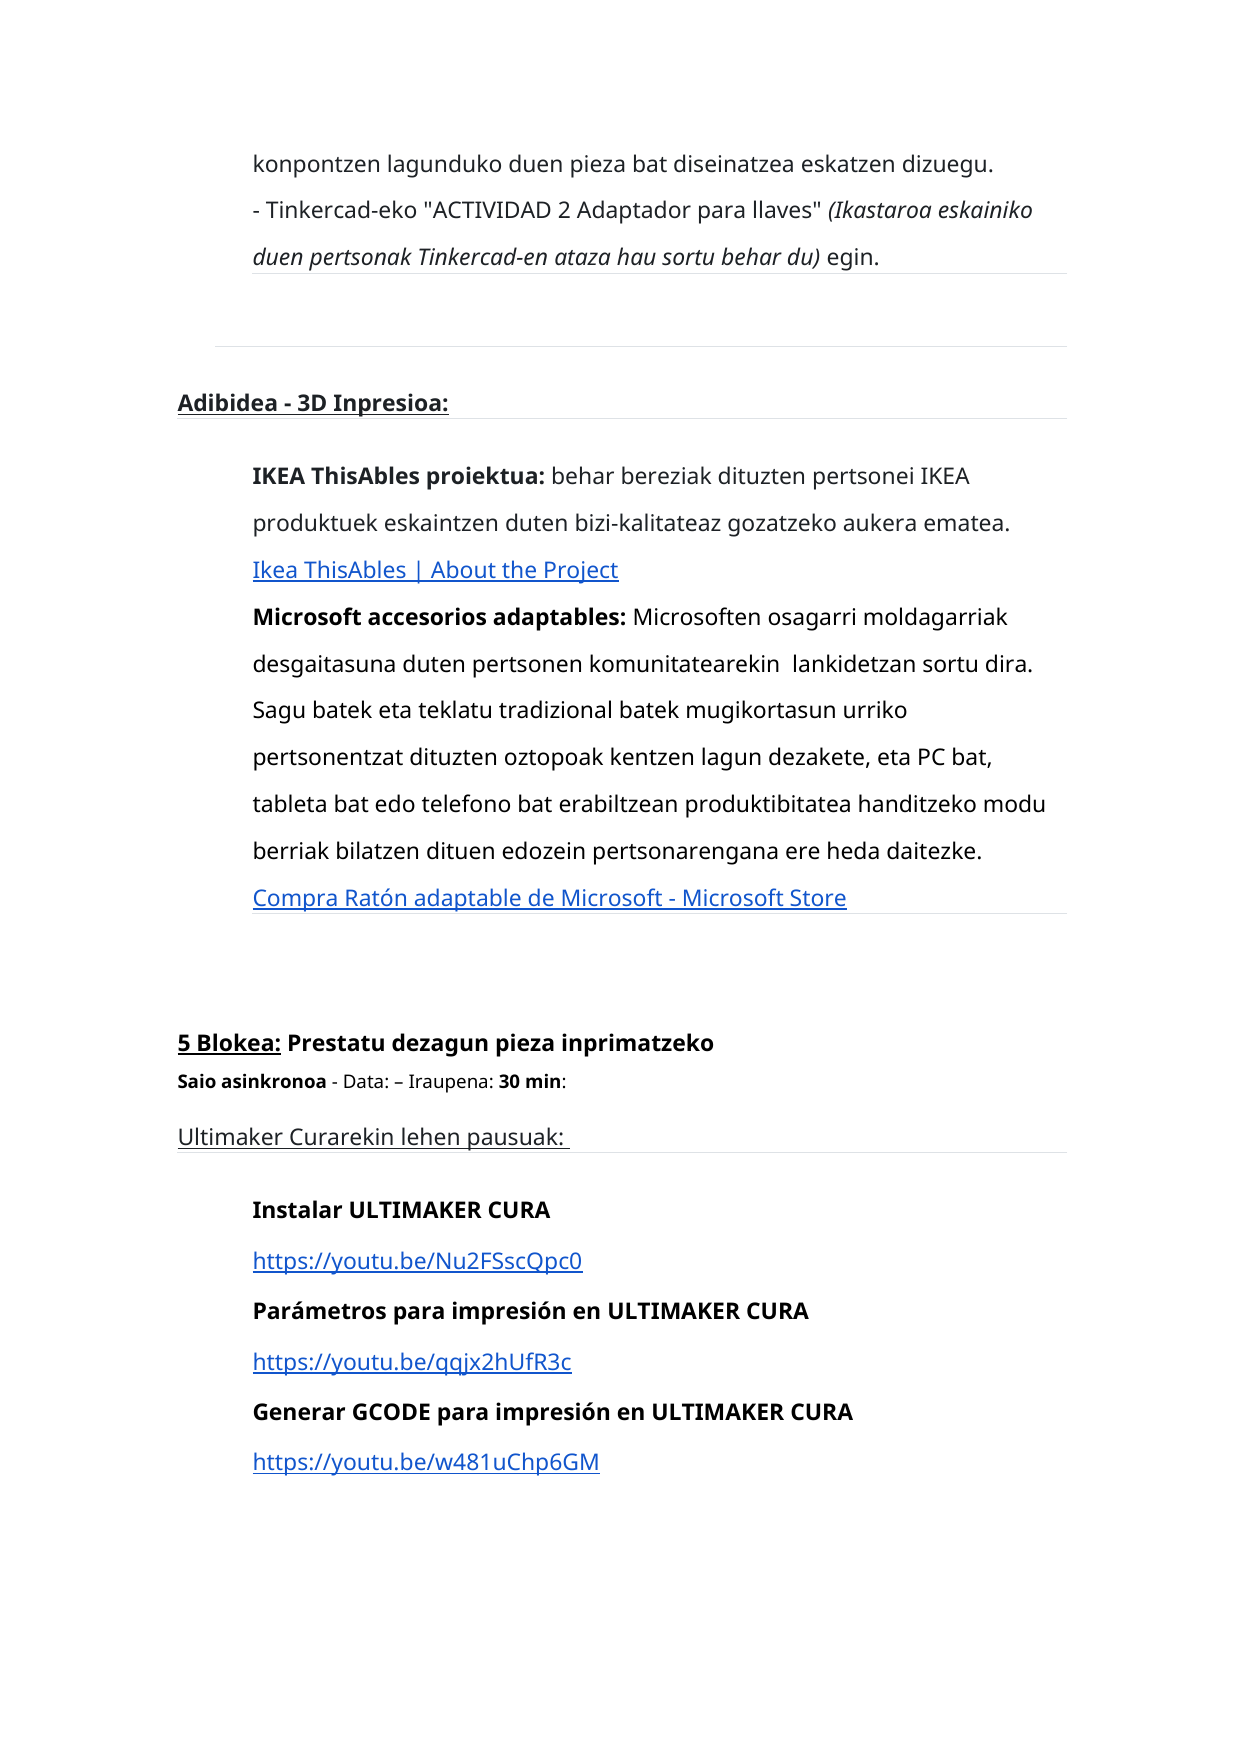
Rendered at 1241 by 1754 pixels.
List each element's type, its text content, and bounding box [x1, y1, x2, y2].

text Generar GCODE para impresión en ULTIMAKER CURA [252, 1396, 1063, 1427]
text Adibidea - 3D Inpresioa: [177, 387, 1067, 418]
text Saio asinkronoa - Data: – Iraupena: 30 min: [177, 1069, 1063, 1094]
text https://youtu.be/w481uChp6GM [252, 1446, 1063, 1477]
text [252, 148, 1067, 273]
text IKEA ThisAbles proiektua: behar bereziak dituzten pertsonei IKEA produktuek eskaintzen duten bizi-kalitateaz gozatzeko aukera ematea. Ikea ThisAbles | About the Project Microsoft accesorios adaptables: Microsoften osagarri moldagarriak desgaitasuna duten pertsonen komunitatearekin lankidetzan sortu dira. Sagu batek eta teklatu tradizional batek mugikortasun urriko pertsonentzat dituzten oztopoak kentzen lagun dezakete, eta PC bat, tableta bat edo telefono bat erabiltzean produktibitatea handitzeko modu berriak bilatzen dituen edozein pertsonarengana ere heda daitezke. Compra Ratón adaptable de Microsoft - Microsoft Store [252, 460, 1067, 913]
text Parámetros para impresión en ULTIMAKER CURA [252, 1295, 1063, 1326]
text Instalar ULTIMAKER CURA [252, 1194, 1063, 1225]
text Ultimaker Curarekin lehen pausuak: [177, 1121, 1067, 1152]
subtitle 5 Blokea: Prestatu dezagun pieza inprimatzeko [177, 1027, 1063, 1058]
text https://youtu.be/qqjx2hUfR3c [252, 1345, 1063, 1377]
text https://youtu.be/Nu2FSscQpc0 [252, 1244, 1063, 1276]
